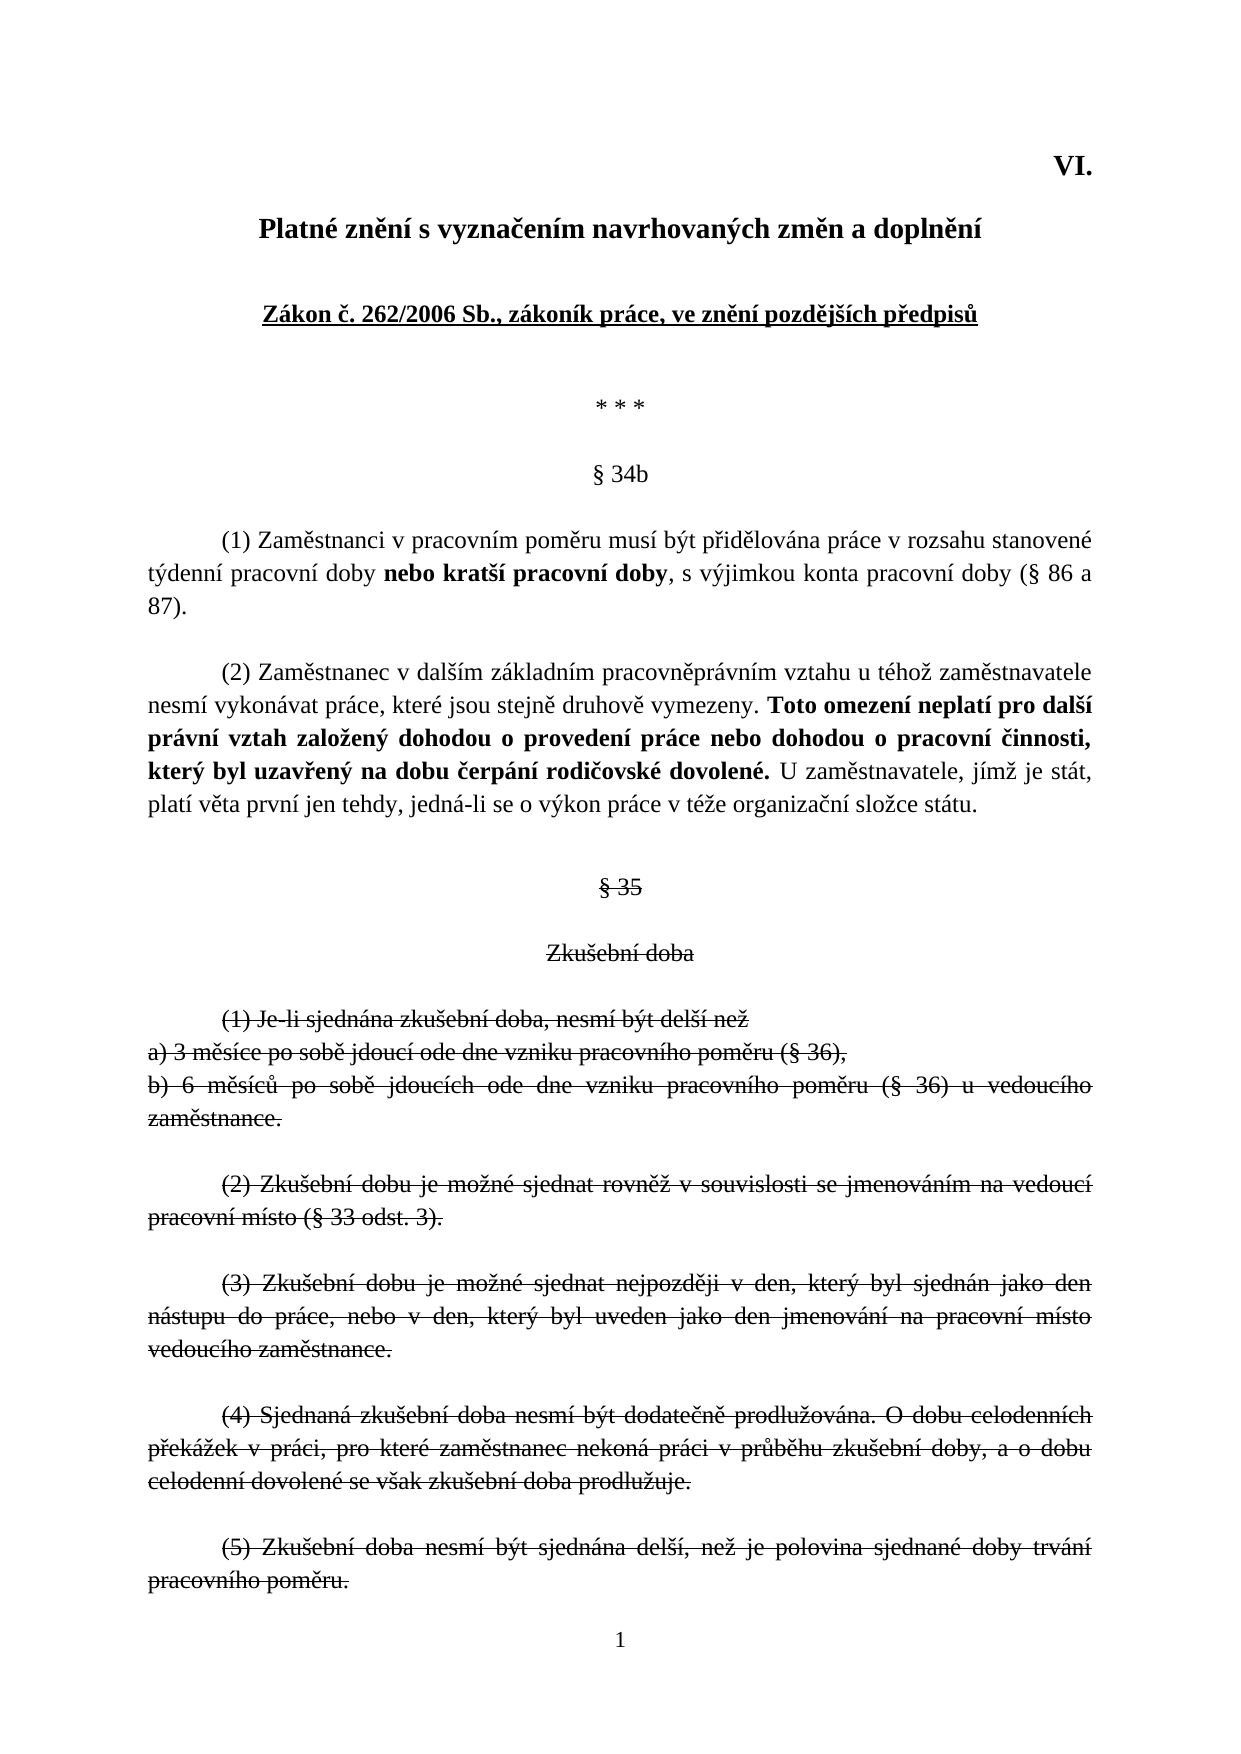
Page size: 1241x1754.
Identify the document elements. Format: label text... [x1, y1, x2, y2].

text (2) Zaměstnanec v dalším základním pracovněprávním vztahu u téhož zaměstnavatele nesmí vykonávat práce, které jsou stejně druhově vymezeny. Toto omezení neplatí pro další právní vztah založený dohodou o provedení práce nebo dohodou o pracovní činnosti, který byl uzavřený na dobu čerpání rodičovské dovolené. U zaměstnavatele, jímž je stát, platí věta první jen tehdy, jedná-li se o výkon práce v téže organizační složce státu. [148, 657, 1093, 818]
text § 34b [148, 459, 1093, 488]
text (5) Zkušební doba nesmí být sjednána delší, než je polovina sjednané doby trvání pracovního poměru. [148, 1532, 1093, 1594]
text (1) Zaměstnanci v pracovním poměru musí být přidělována práce v rozsahu stanovené týdenní pracovní doby nebo kratší pracovní doby, s výjimkou konta pracovní doby (§ 86 a 87). [148, 525, 1093, 620]
text Platné znění s vyznačením navrhovaných změn a doplnění [148, 211, 1093, 245]
text b) 6 měsíců po sobě jdoucích ode dne vzniku pracovního poměru (§ 36) u vedoucího zaměstnance. [148, 1070, 1093, 1086]
text (3) Zkušební dobu je možné sjednat nejpozději v den, který byl sjednán jako den nástupu do práce, nebo v den, který byl uveden jako den jmenování na pracovní místo vedoucího zaměstnance. [148, 1268, 1093, 1363]
text * * * [148, 393, 1093, 422]
text Zákon č. 262/2006 Sb., zákoník práce, ve znění pozdějších předpisů [148, 299, 1093, 328]
text Zkušební doba [148, 938, 1093, 967]
text § 35 [148, 872, 1093, 901]
text (4) Sjednaná zkušební doba nesmí být dodatečně prodlužována. O dobu celodenních překážek v práci, pro které zaměstnanec nekoná práci v průběhu zkušební doby, a o dobu celodenní dovolené se však zkušební doba prodlužuje. [148, 1400, 1093, 1495]
text VI. [148, 148, 1093, 181]
text (2) Zkušební dobu je možné sjednat rovněž v souvislosti se jmenováním na vedoucí pracovní místo (§ 33 odst. 3). [148, 1169, 1093, 1231]
text a) 3 měsíce po sobě jdoucí ode dne vzniku pracovního poměru (§ 36), [148, 1037, 1093, 1066]
text (1) Je-li sjednána zkušební doba, nesmí být delší než [221, 1004, 1093, 1033]
text b) 6 měsíců po sobě jdoucích ode dne vzniku pracovního poměru (§ 36) u vedoucího zaměstnance. [148, 1087, 1093, 1132]
